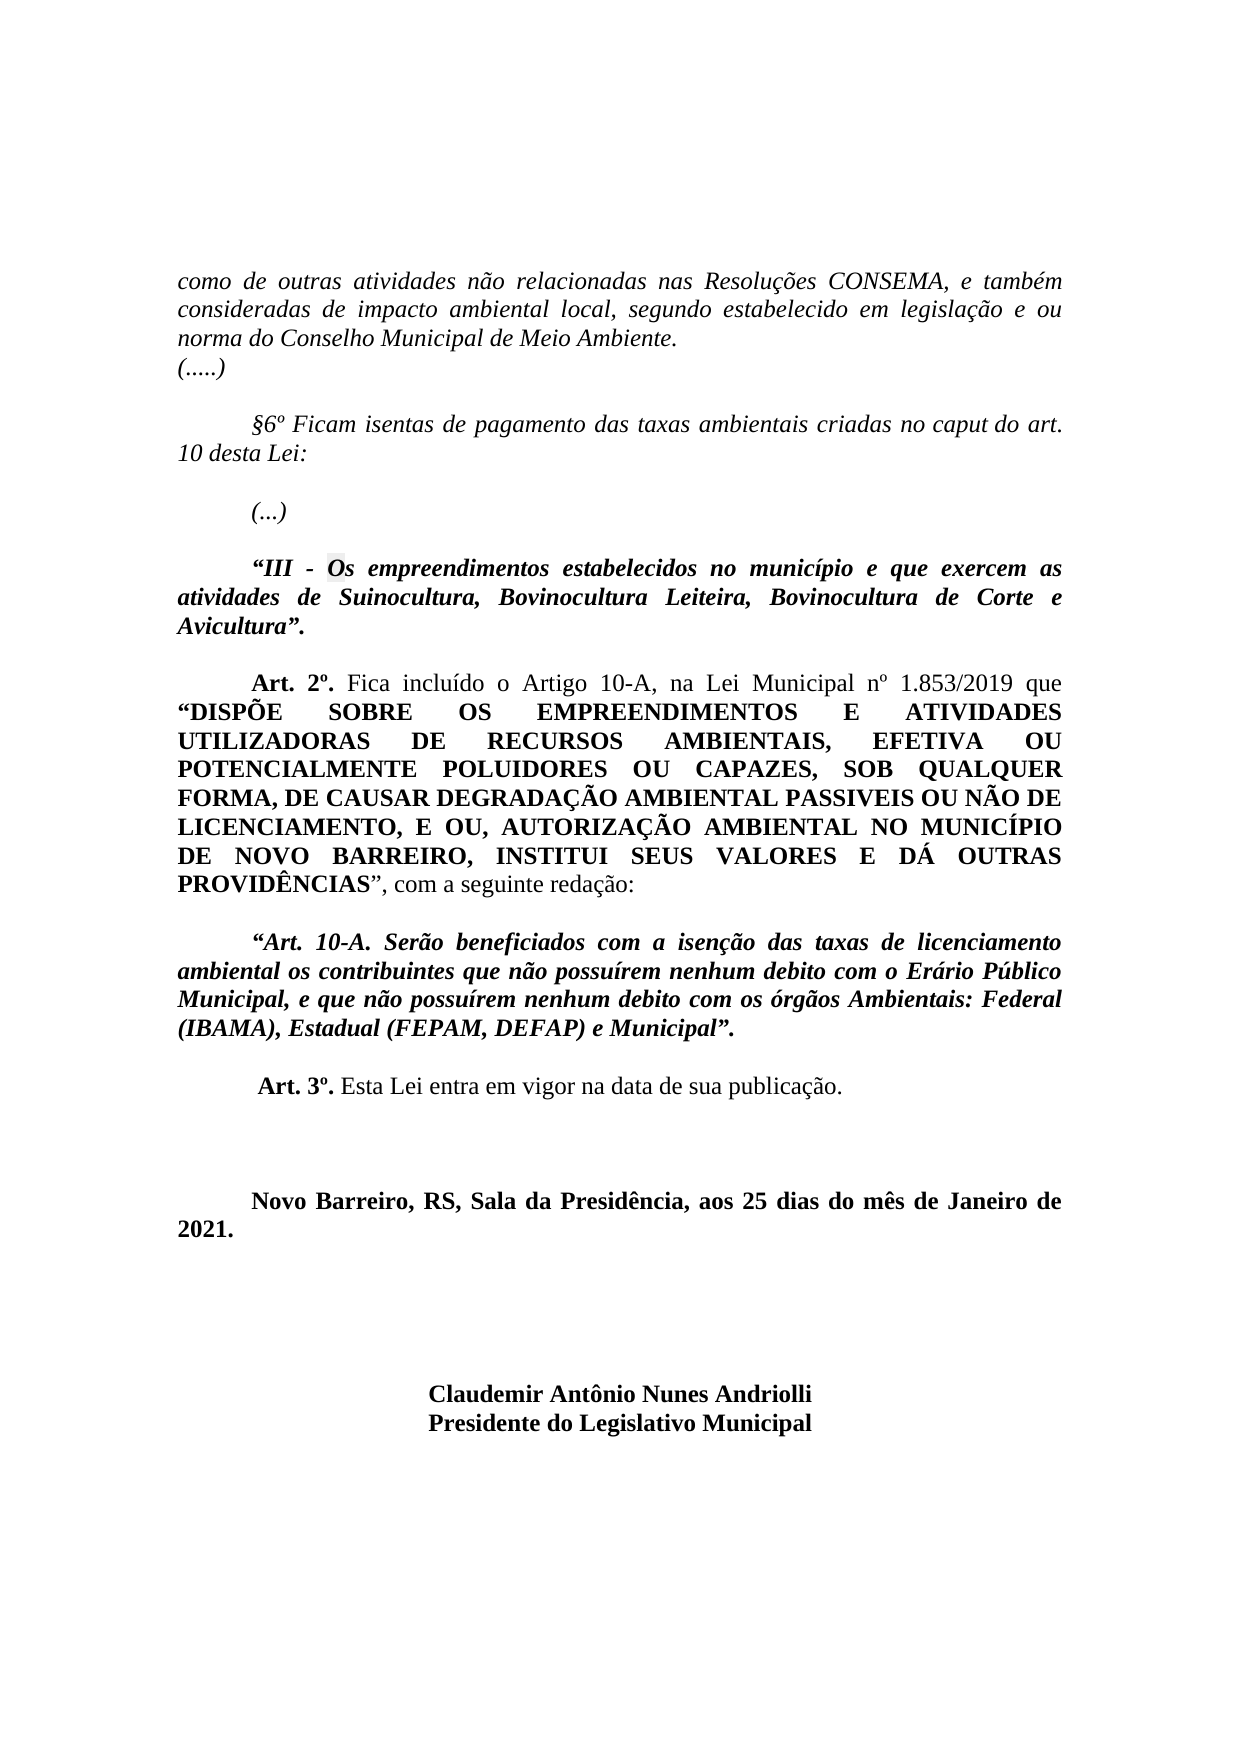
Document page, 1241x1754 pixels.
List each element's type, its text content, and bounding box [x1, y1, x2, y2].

text Presidente do Legislativo Municipal [177, 1408, 1063, 1437]
text Art. 3º. Esta Lei entra em vigor na data de sua publicação. [177, 1071, 1063, 1099]
text (.....) [177, 352, 1063, 381]
text §6º Ficam isentas de pagamento das taxas ambientais criadas no caput do art. 10 desta Lei: [177, 409, 1063, 467]
text Novo Barreiro, RS, Sala da Presidência, aos 25 dias do mês de Janeiro de 2021. [177, 1186, 1063, 1243]
text “III - Os empreendimentos estabelecidos no município e que exercem as atividades de Suinocultura, Bovinocultura Leiteira, Bovinocultura de Corte e Avicultura”. [177, 553, 1063, 639]
text Claudemir Antônio Nunes Andriolli [177, 1379, 1063, 1408]
text (...) [177, 496, 1063, 524]
text Art. 2º. Fica incluído o Artigo 10-A, na Lei Municipal nº 1.853/2019 que “DISPÕE SOBRE OS EMPREENDIMENTOS E ATIVIDADES UTILIZADORAS DE RECURSOS AMBIENTAIS, EFETIVA OU POTENCIALMENTE POLUIDORES OU CAPAZES, SOB QUALQUER FORMA, DE CAUSAR DEGRADAÇÃO AMBIENTAL PASSIVEIS OU NÃO DE LICENCIAMENTO, E OU, AUTORIZAÇÃO AMBIENTAL NO MUNICÍPIO DE NOVO BARREIRO, INSTITUI SEUS VALORES E DÁ OUTRAS PROVIDÊNCIAS”, com a seguinte redação: [177, 668, 1063, 898]
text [177, 266, 1063, 352]
text “Art. 10-A. Serão beneficiados com a isenção das taxas de licenciamento ambiental os contribuintes que não possuírem nenhum debito com o Erário Público Municipal, e que não possuírem nenhum debito com os órgãos Ambientais: Federal (IBAMA), Estadual (FEPAM, DEFAP) e Municipal”. [177, 927, 1063, 1042]
